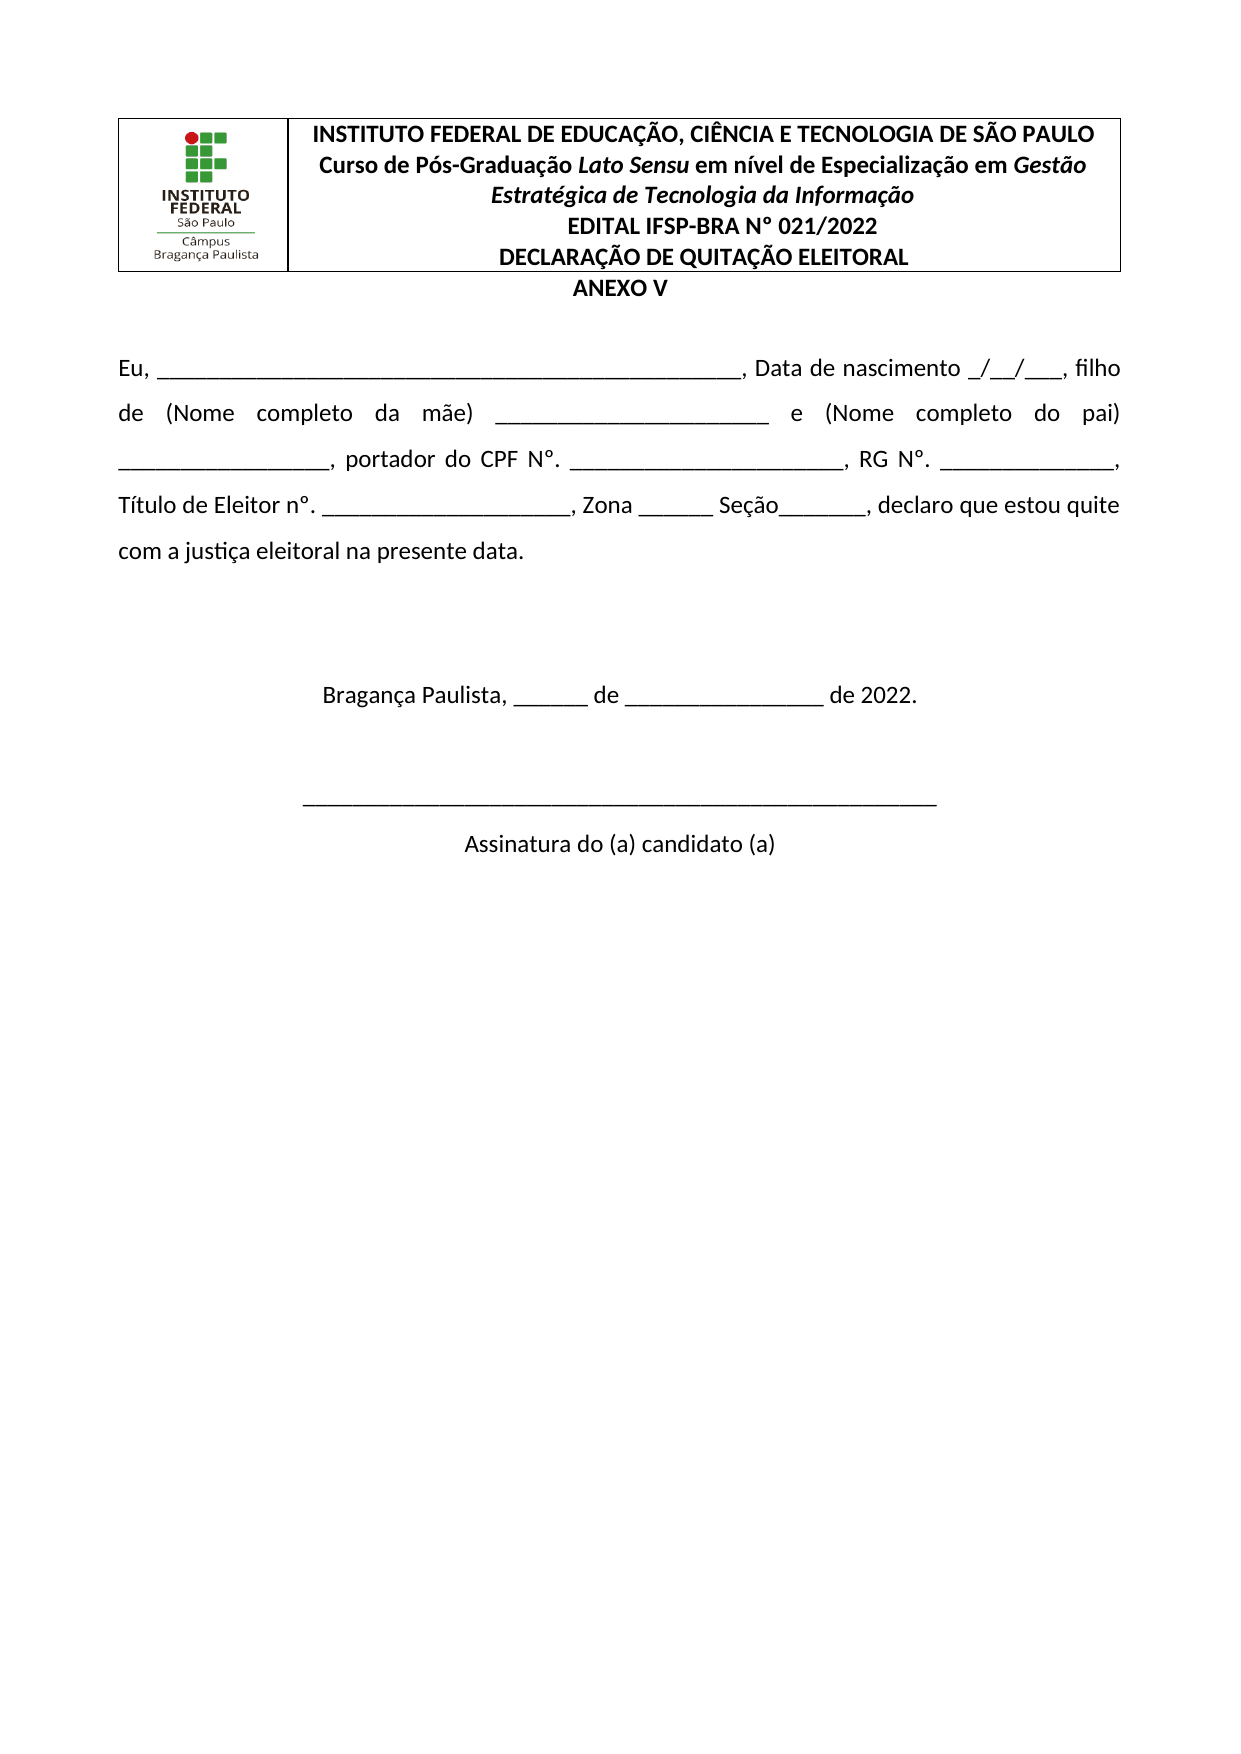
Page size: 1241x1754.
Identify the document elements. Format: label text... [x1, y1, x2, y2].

table_header [119, 119, 287, 271]
text Bragança Paulista, ______ de ________________ de 2022. [118, 680, 1122, 710]
table_header INSTITUTO FEDERAL DE EDUCAÇÃO, CIÊNCIA E TECNOLOGIA DE SÃO PAULO Curso de Pós-Graduação Lato Sensu em nível de Especialização em Gestão Estratégica de Tecnologia da Informação EDITAL IFSP-BRA Nº 021/2022 DECLARAÇÃO DE QUITAÇÃO ELEITORAL [289, 119, 1120, 271]
text Eu, _______________________________________________, Data de nascimento _/__/___, filho de (Nome completo da mãe) ______________________ e (Nome completo do pai) _________________, portador do CPF Nº. ______________________, RG Nº. ______________, Título de Eleitor nº. ____________________, Zona ______ Seção_______, declaro que estou quite com a justiça eleitoral na presente data. [118, 352, 1122, 565]
text ANEXO V [118, 272, 1122, 302]
text Assinatura do (a) candidato (a) [118, 828, 1122, 859]
text ___________________________________________________ [118, 779, 1122, 809]
picture [142, 122, 269, 269]
